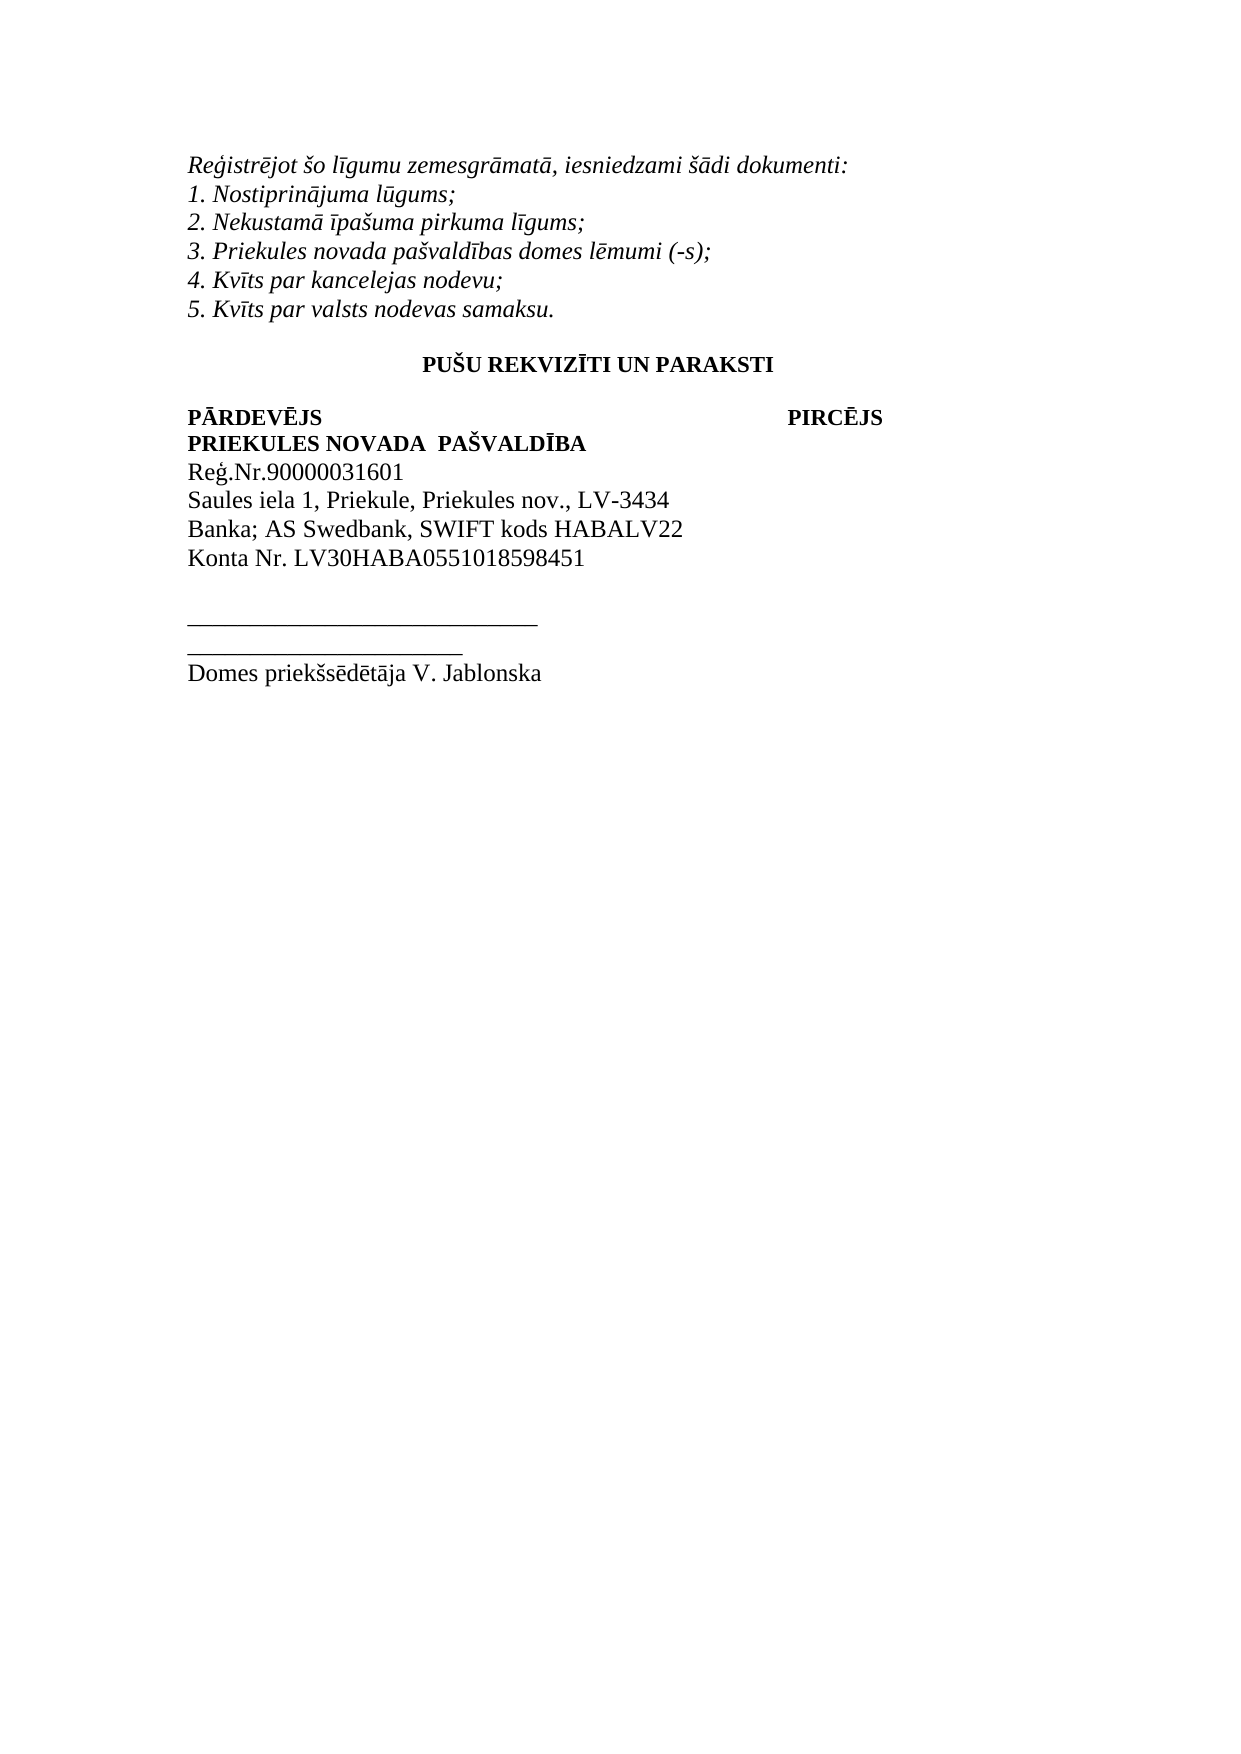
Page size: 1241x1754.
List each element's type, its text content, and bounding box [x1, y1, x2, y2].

text Domes priekšsēdētāja V. Jablonska [187, 658, 1008, 687]
text PUŠU REKVIZĪTI UN PARAKSTI [187, 351, 1008, 378]
text 5. Kvīts par valsts nodevas samaksu. [187, 294, 1008, 322]
text PRIEKULES NOVADA PAŠVALDĪBA [187, 430, 1008, 457]
text Konta Nr. LV30HABA0551018598451 [187, 543, 1008, 600]
text ____________________________ ______________________ [187, 600, 1008, 658]
text Saules iela 1, Priekule, Priekules nov., LV-3434 [187, 485, 1008, 514]
text Banka; AS Swedbank, SWIFT kods HABALV22 [187, 514, 1008, 543]
text 3. Priekules novada pašvaldības domes lēmumi (-s); [187, 236, 1008, 265]
text 2. Nekustamā īpašuma pirkuma līgums; [187, 207, 1008, 236]
text 1. Nostiprinājuma lūgums; [187, 179, 1008, 207]
text Reģ.Nr.90000031601 [187, 457, 1008, 485]
text 4. Kvīts par kancelejas nodevu; [187, 265, 1008, 294]
text PĀRDEVĒJS PIRCĒJS [187, 404, 1008, 430]
text Reģistrējot šo līgumu zemesgrāmatā, iesniedzami šādi dokumenti: [187, 150, 1008, 179]
